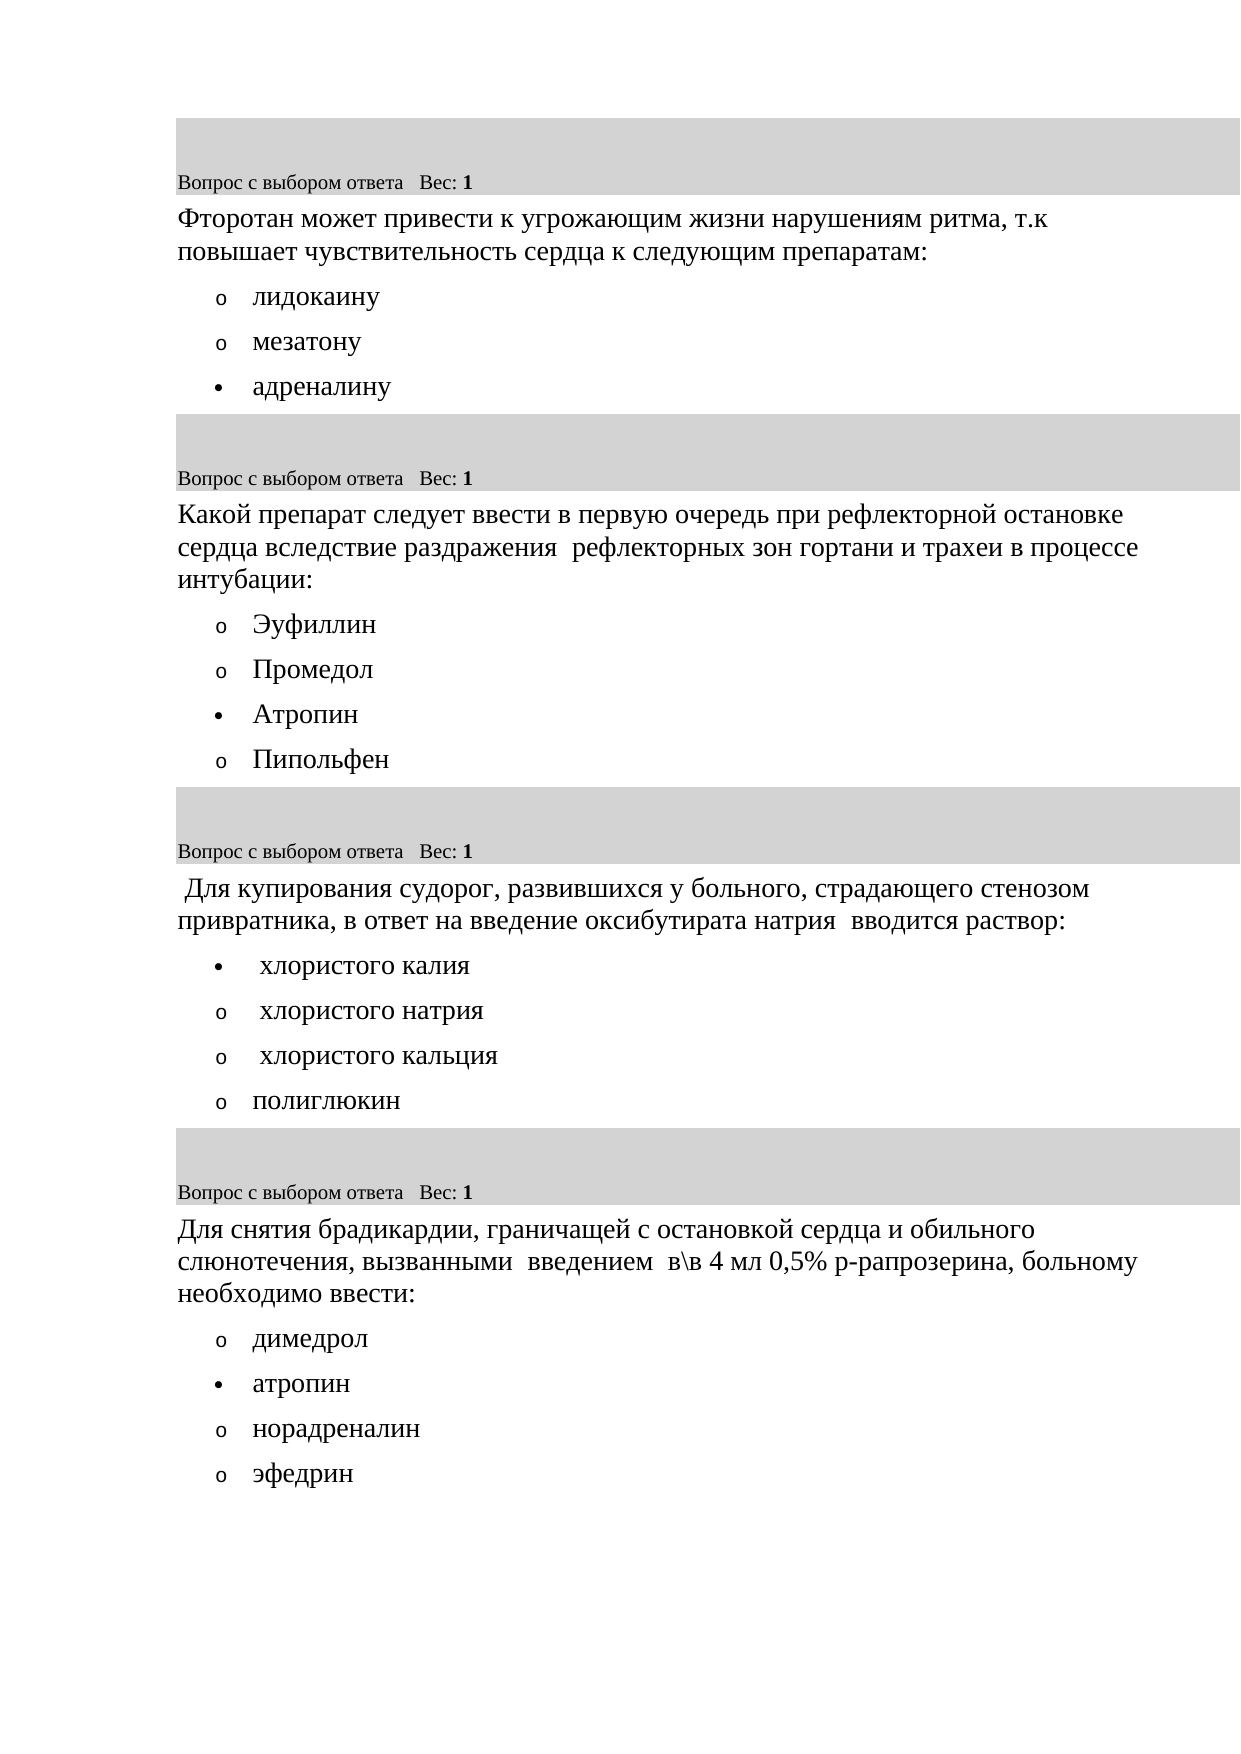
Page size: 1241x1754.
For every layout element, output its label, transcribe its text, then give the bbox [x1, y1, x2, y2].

table_header Вопрос с выбором ответа Вес: 1 [176, 118, 1240, 195]
list хлористого калия [215, 948, 1152, 980]
text Фторотан может привести к угрожающим жизни нарушениям ритма, т.к повышает чувствительность сердца к следующим препаратам: [177, 202, 1152, 266]
list хлористого натрия [215, 993, 1152, 1026]
list полиглюкин [215, 1083, 1152, 1116]
list адреналину [215, 369, 1152, 401]
list лидокаину [215, 279, 1152, 311]
list хлористого кальция [215, 1038, 1152, 1071]
table_header Вопрос с выбором ответа Вес: 1 [176, 1128, 1240, 1205]
text Какой препарат следует ввести в первую очередь при рефлекторной остановке сердца вследствие раздражения рефлекторных зон гортани и трахеи в процессе интубации: [177, 497, 1152, 594]
list мезатону [215, 324, 1152, 357]
text Для снятия брадикардии, граничащей с остановкой сердца и обильного слюнотечения, вызванными введением в\в 4 мл 0,5% р-рапрозерина, больному необходимо ввести: [177, 1212, 1152, 1309]
list димедрол [215, 1321, 1152, 1354]
list эфедрин [215, 1456, 1152, 1489]
list Эуфиллин [215, 607, 1152, 640]
list норадреналин [215, 1411, 1152, 1444]
list Пипольфен [215, 742, 1152, 775]
table_header Вопрос с выбором ответа Вес: 1 [176, 414, 1240, 491]
list Промедол [215, 652, 1152, 685]
list Атропин [215, 697, 1152, 730]
list атропин [215, 1366, 1152, 1399]
table_header Вопрос с выбором ответа Вес: 1 [176, 787, 1240, 864]
text Для купирования судорог, развившихся у больного, страдающего стенозом привратника, в ответ на введение оксибутирата натрия вводится раствор: [177, 871, 1152, 936]
